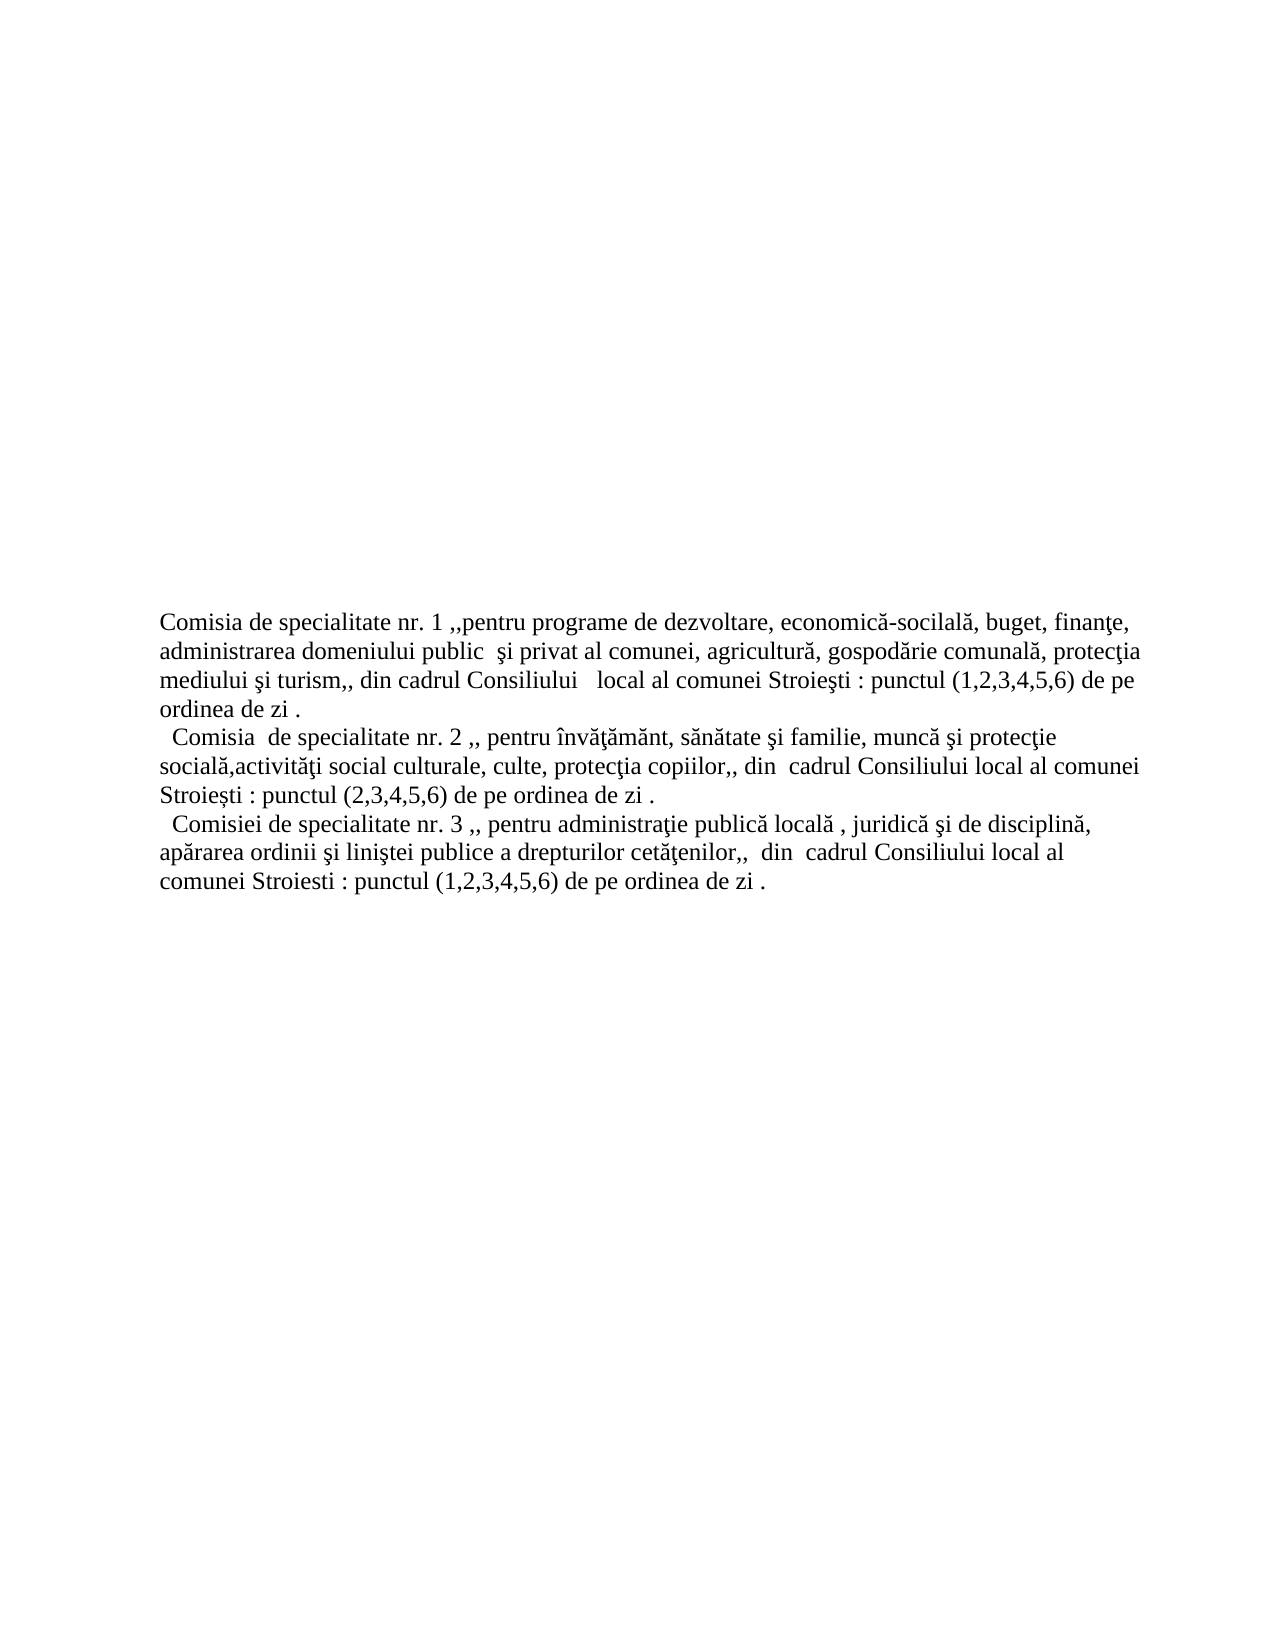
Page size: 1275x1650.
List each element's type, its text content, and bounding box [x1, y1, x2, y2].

text Comisia de specialitate nr. 2 ,, pentru învăţămănt, sănătate şi familie, muncă şi protecţie socială,activităţi social culturale, culte, protecţia copiilor,, din cadrul Consiliului local al comunei Stroiești : punctul (2,3,4,5,6) de pe ordinea de zi . [159, 722, 1155, 809]
text Comisiei de specialitate nr. 3 ,, pentru administraţie publică locală , juridică şi de disciplină, apărarea ordinii şi liniştei publice a drepturilor cetăţenilor,, din cadrul Consiliului local al comunei Stroiesti : punctul (1,2,3,4,5,6) de pe ordinea de zi . [159, 809, 1155, 895]
text Comisia de specialitate nr. 1 ,,pentru programe de dezvoltare, economică-socilală, buget, finanţe, administrarea domeniului public şi privat al comunei, agricultură, gospodărie comunală, protecţia mediului şi turism,, din cadrul Consiliului local al comunei Stroieşti : punctul (1,2,3,4,5,6) de pe ordinea de zi . [159, 607, 1155, 722]
